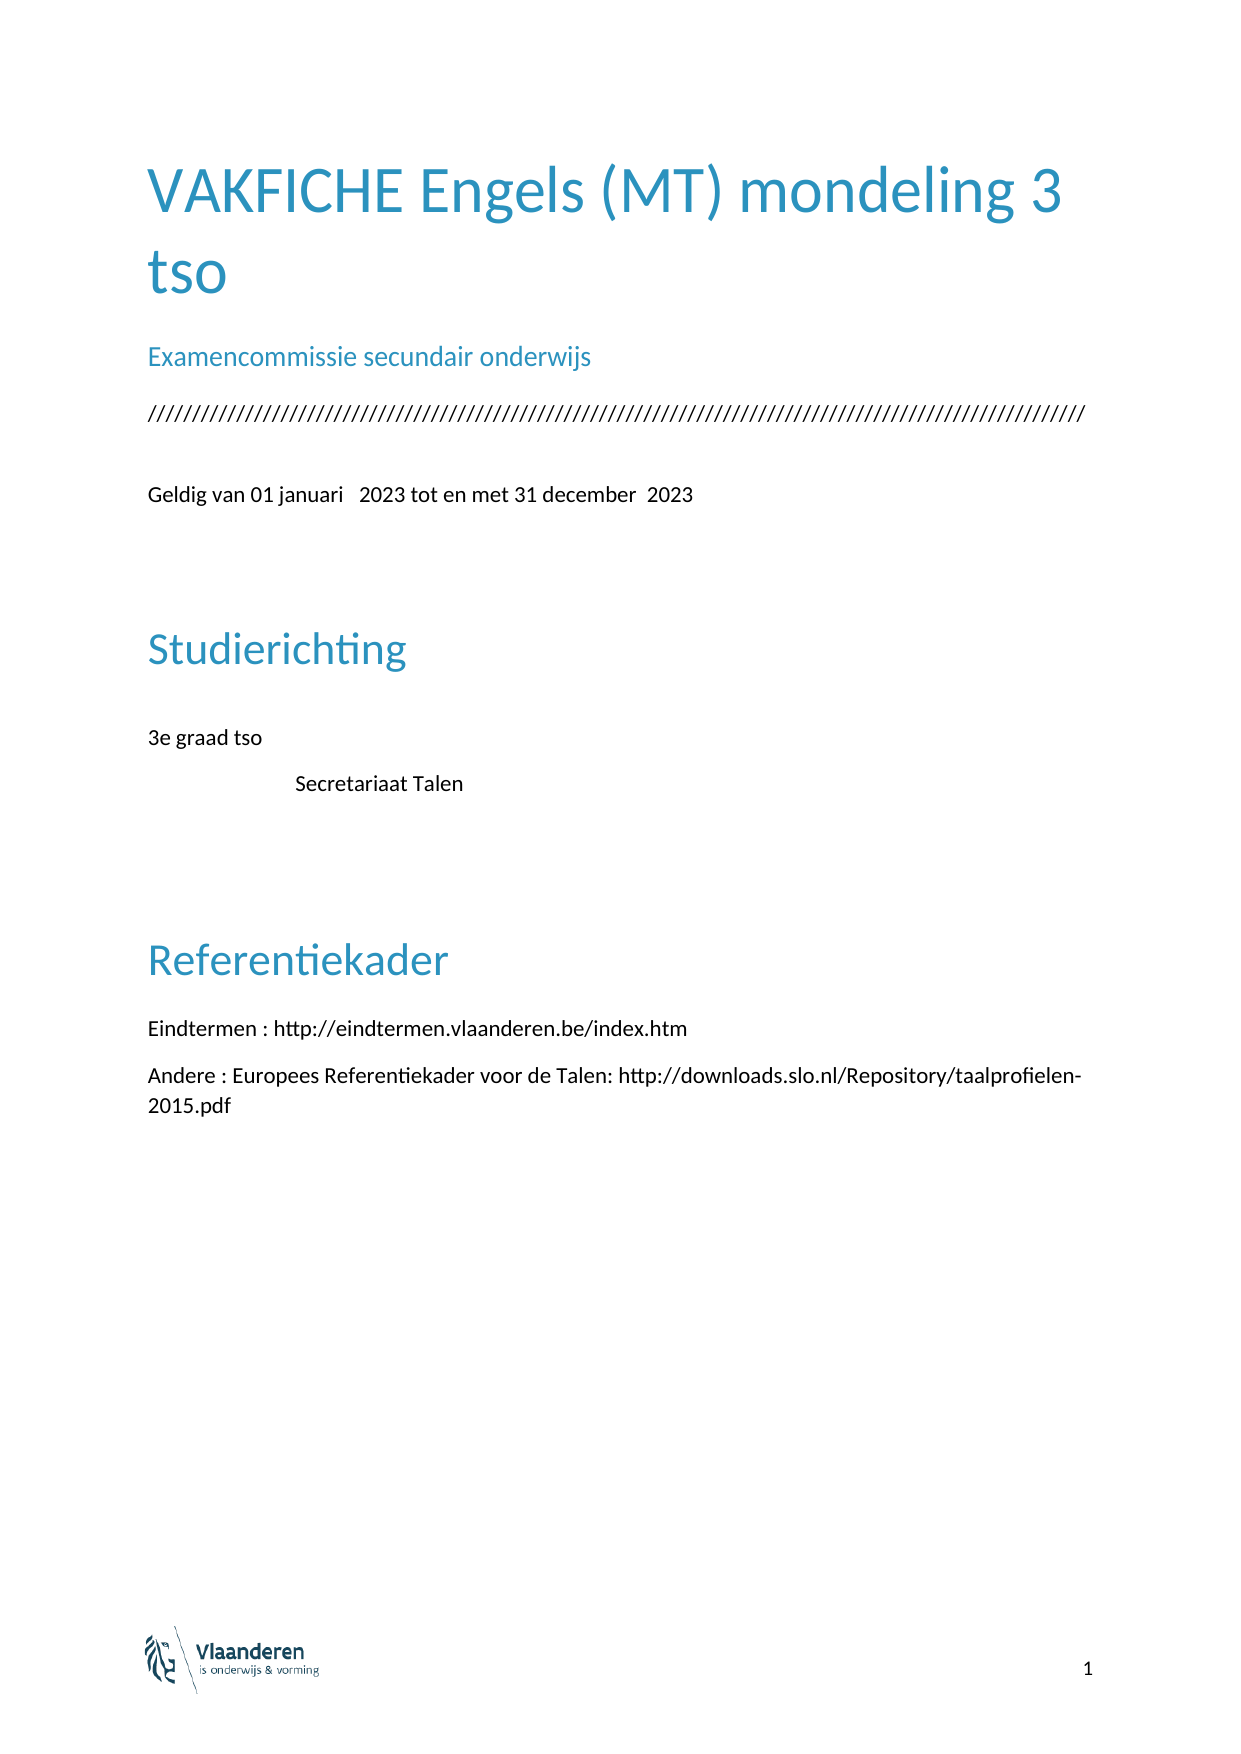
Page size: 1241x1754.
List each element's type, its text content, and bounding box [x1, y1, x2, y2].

list Secretariaat Talen [221, 769, 1093, 798]
text Geldig van 01 januari 2023 tot en met 31 december 2023 [148, 480, 1093, 508]
text ////////////////////////////////////////////////////////////////////////////////////////////////////////// [148, 399, 1093, 427]
text Examencommissie secundair onderwijs [148, 338, 1093, 374]
picture [144, 1626, 327, 1694]
text Andere : Europees Referentiekader voor de Talen: http://downloads.slo.nl/Repository/taalprofielen-2015.pdf [148, 1061, 1093, 1120]
text Eindtermen : http://eindtermen.vlaanderen.be/index.htm [148, 1014, 1093, 1043]
text 3e graad tso [148, 723, 1093, 751]
text VAKFICHE Engels (MT) mondeling 3 tso [148, 148, 1093, 310]
text Studierichting [148, 620, 1093, 676]
text Referentiekader [148, 931, 1093, 987]
